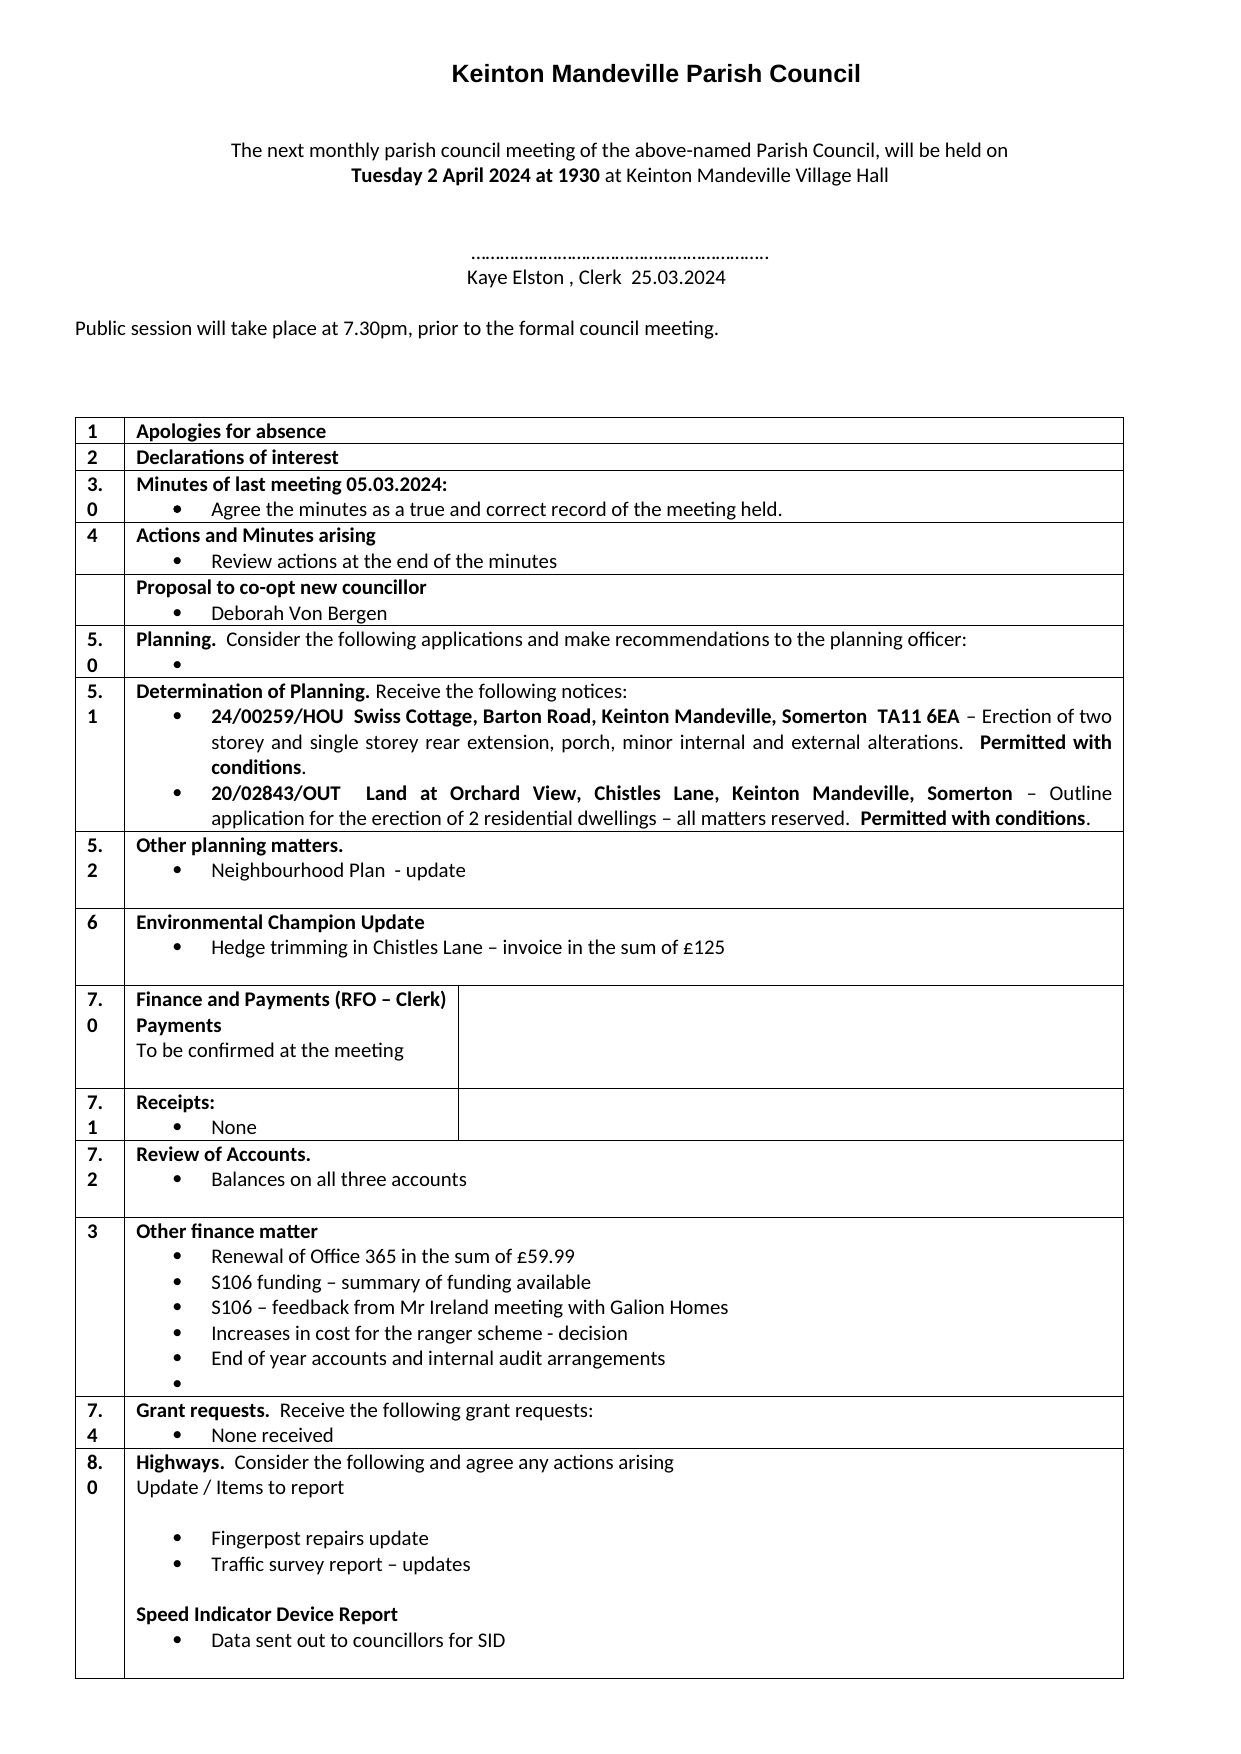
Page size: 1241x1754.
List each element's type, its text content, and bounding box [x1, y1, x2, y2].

table_cell Proposal to co-opt new councillor Deborah Von Bergen [125, 575, 1123, 625]
text Public session will take place at 7.30pm, prior to the formal council meeting. [75, 315, 1165, 341]
table_header 1 [76, 418, 124, 443]
table_cell 5.2 [76, 832, 124, 908]
table_cell 4 [76, 523, 124, 573]
table_cell Grant requests. Receive the following grant requests: None received [125, 1397, 1123, 1448]
table_cell Other planning matters. Neighbourhood Plan - update [125, 832, 1123, 908]
text …………………………………………………….. [75, 239, 1165, 264]
table_cell 7.4 [76, 1397, 124, 1448]
title Keinton Mandeville Parish Council [75, 59, 1237, 88]
table_cell 8.0 [76, 1449, 124, 1678]
table_header Apologies for absence [125, 418, 1123, 443]
table_cell Environmental Champion Update Hedge trimming in Chistles Lane – invoice in the sum of £125 [125, 909, 1123, 985]
table_cell 3.0 [76, 471, 124, 522]
table_cell Planning. Consider the following applications and make recommendations to the planning officer: [125, 626, 1123, 677]
text The next monthly parish council meeting of the above-named Parish Council, will be held on [75, 137, 1165, 163]
table_cell 3 [76, 1218, 124, 1396]
table_cell [76, 575, 124, 625]
table_cell 5.1 [76, 678, 124, 831]
table_cell 2 [76, 444, 124, 470]
table_cell Review of Accounts. Balances on all three accounts [125, 1141, 1123, 1217]
table_cell [459, 1089, 1123, 1140]
table_cell Receipts: None [125, 1089, 458, 1140]
text Kaye Elston , Clerk 25.03.2024 [75, 264, 1165, 290]
table_cell 7.2 [76, 1141, 124, 1217]
text Tuesday 2 April 2024 at 1930 at Keinton Mandeville Village Hall [75, 163, 1165, 188]
table_cell 7.1 [76, 1089, 124, 1140]
table_cell Finance and Payments (RFO – Clerk) Payments To be confirmed at the meeting [125, 986, 458, 1088]
table_cell 5.0 [76, 626, 124, 677]
table_cell Other finance matter Renewal of Office 365 in the sum of £59.99 S106 funding – summary of funding available S106 – feedback from Mr Ireland meeting with Galion Homes Increases in cost for the ranger scheme - decision End of year accounts and internal audit arrangements [125, 1218, 1123, 1396]
table_cell [459, 986, 1123, 1088]
table_cell Minutes of last meeting 05.03.2024: Agree the minutes as a true and correct record of the meeting held. [125, 471, 1123, 522]
table_cell Actions and Minutes arising Review actions at the end of the minutes [125, 523, 1123, 573]
table_cell 7.0 [76, 986, 124, 1088]
table_cell 6 [76, 909, 124, 985]
table_cell Determination of Planning. Receive the following notices: 24/00259/HOU Swiss Cottage, Barton Road, Keinton Mandeville, Somerton TA11 6EA – Erection of two storey and single storey rear extension, porch, minor internal and external alterations. Permitted with conditions. 20/02843/OUT Land at Orchard View, Chistles Lane, Keinton Mandeville, Somerton – Outline application for the erection of 2 residential dwellings – all matters reserved. Permitted with conditions. [125, 678, 1123, 831]
table_cell Declarations of interest [125, 444, 1123, 470]
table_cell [125, 1449, 1123, 1678]
